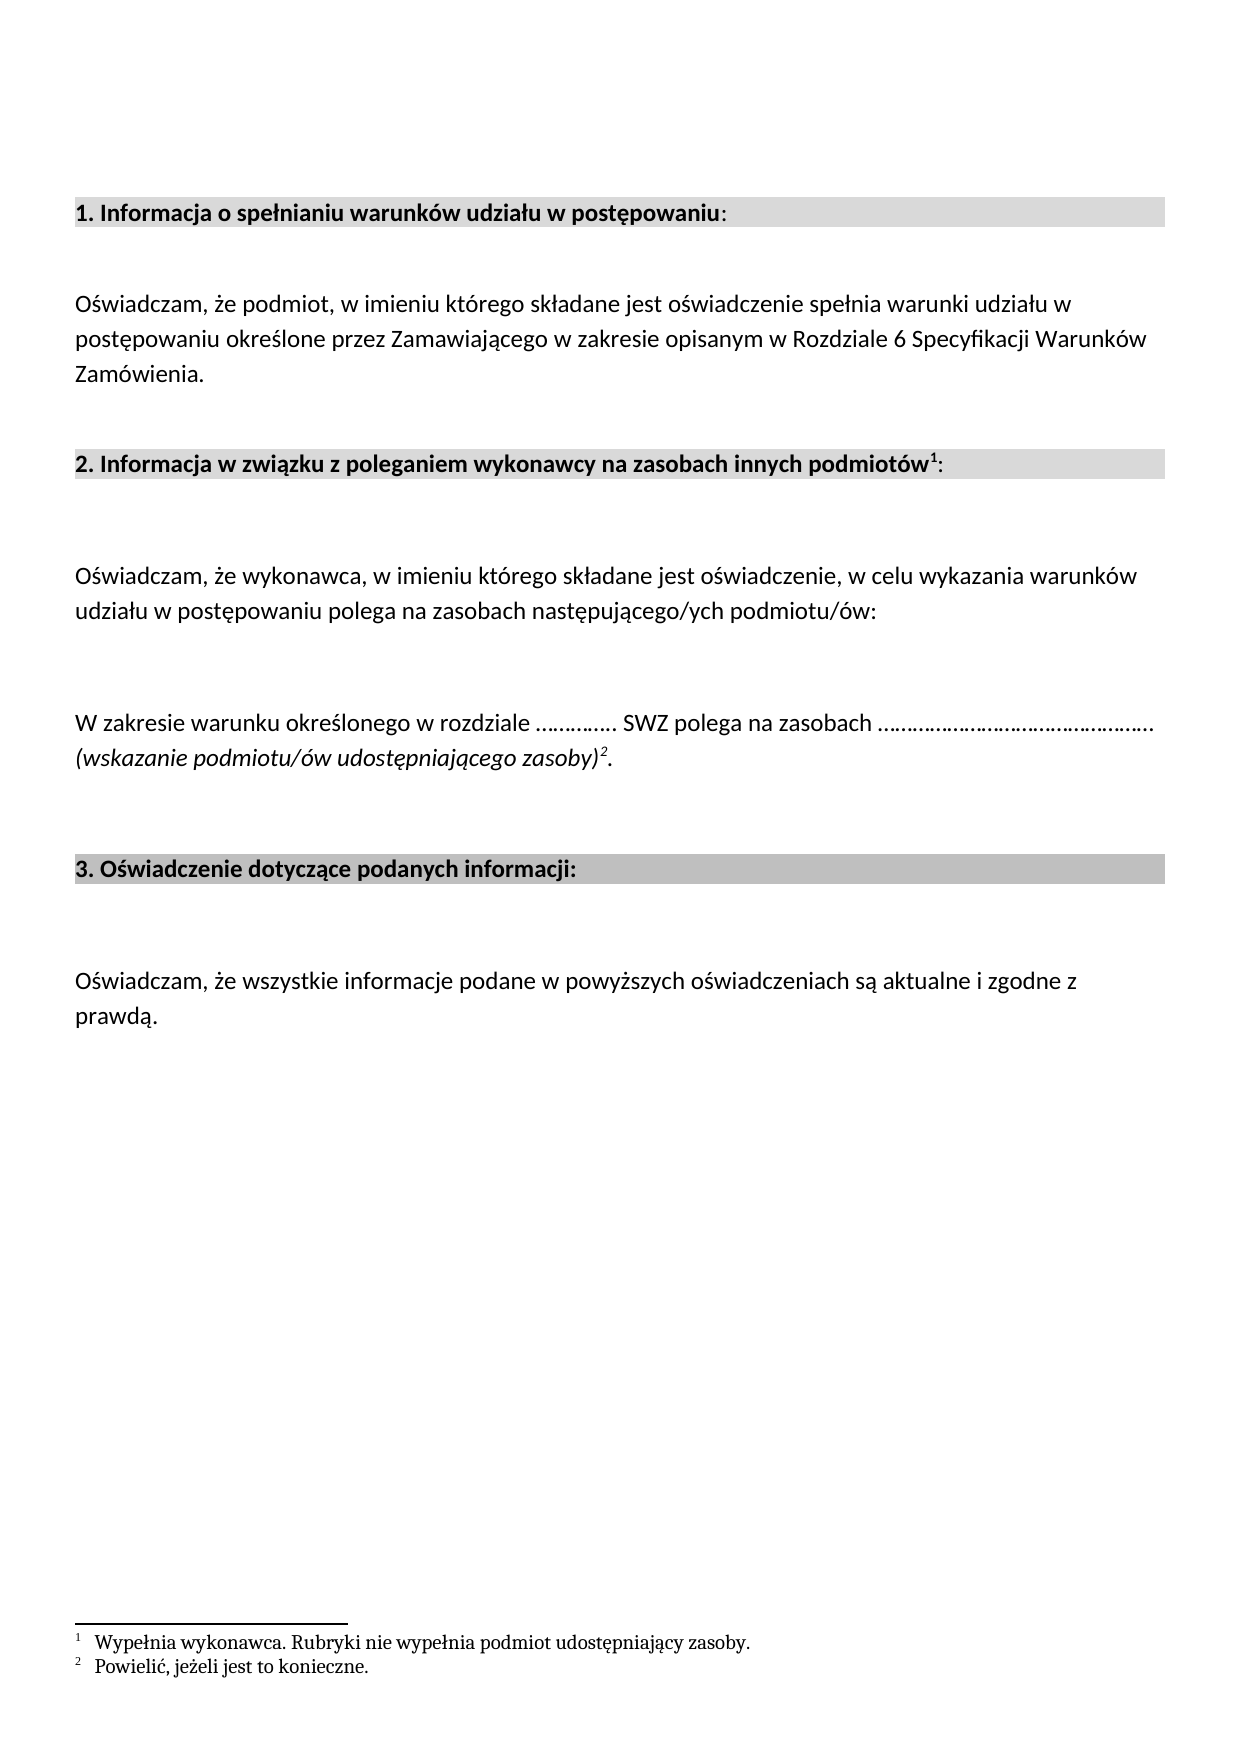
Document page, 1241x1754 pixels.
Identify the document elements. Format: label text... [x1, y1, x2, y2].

text 1. Informacja o spełnianiu warunków udziału w postępowaniu: [75, 197, 1165, 227]
text Oświadczam, że wykonawca, w imieniu którego składane jest oświadczenie, w celu wykazania warunków udziału w postępowaniu polega na zasobach następującego/ych podmiotu/ów: [75, 560, 1165, 626]
text 3. Oświadczenie dotyczące podanych informacji: [75, 854, 1165, 884]
text Oświadczam, że wszystkie informacje podane w powyższych oświadczeniach są aktualne i zgodne z prawdą. [75, 965, 1165, 1031]
text W zakresie warunku określonego w rozdziale ………….. SWZ polega na zasobach ………………………………………… (wskazanie podmiotu/ów udostępniającego zasoby). [75, 707, 1165, 772]
text 2. Informacja w związku z poleganiem wykonawcy na zasobach innych podmiotów: [75, 449, 1165, 479]
text Oświadczam, że podmiot, w imieniu którego składane jest oświadczenie spełnia warunki udziału w postępowaniu określone przez Zamawiającego w zakresie opisanym w Rozdziale 6 Specyfikacji Warunków Zamówienia. [75, 288, 1165, 388]
